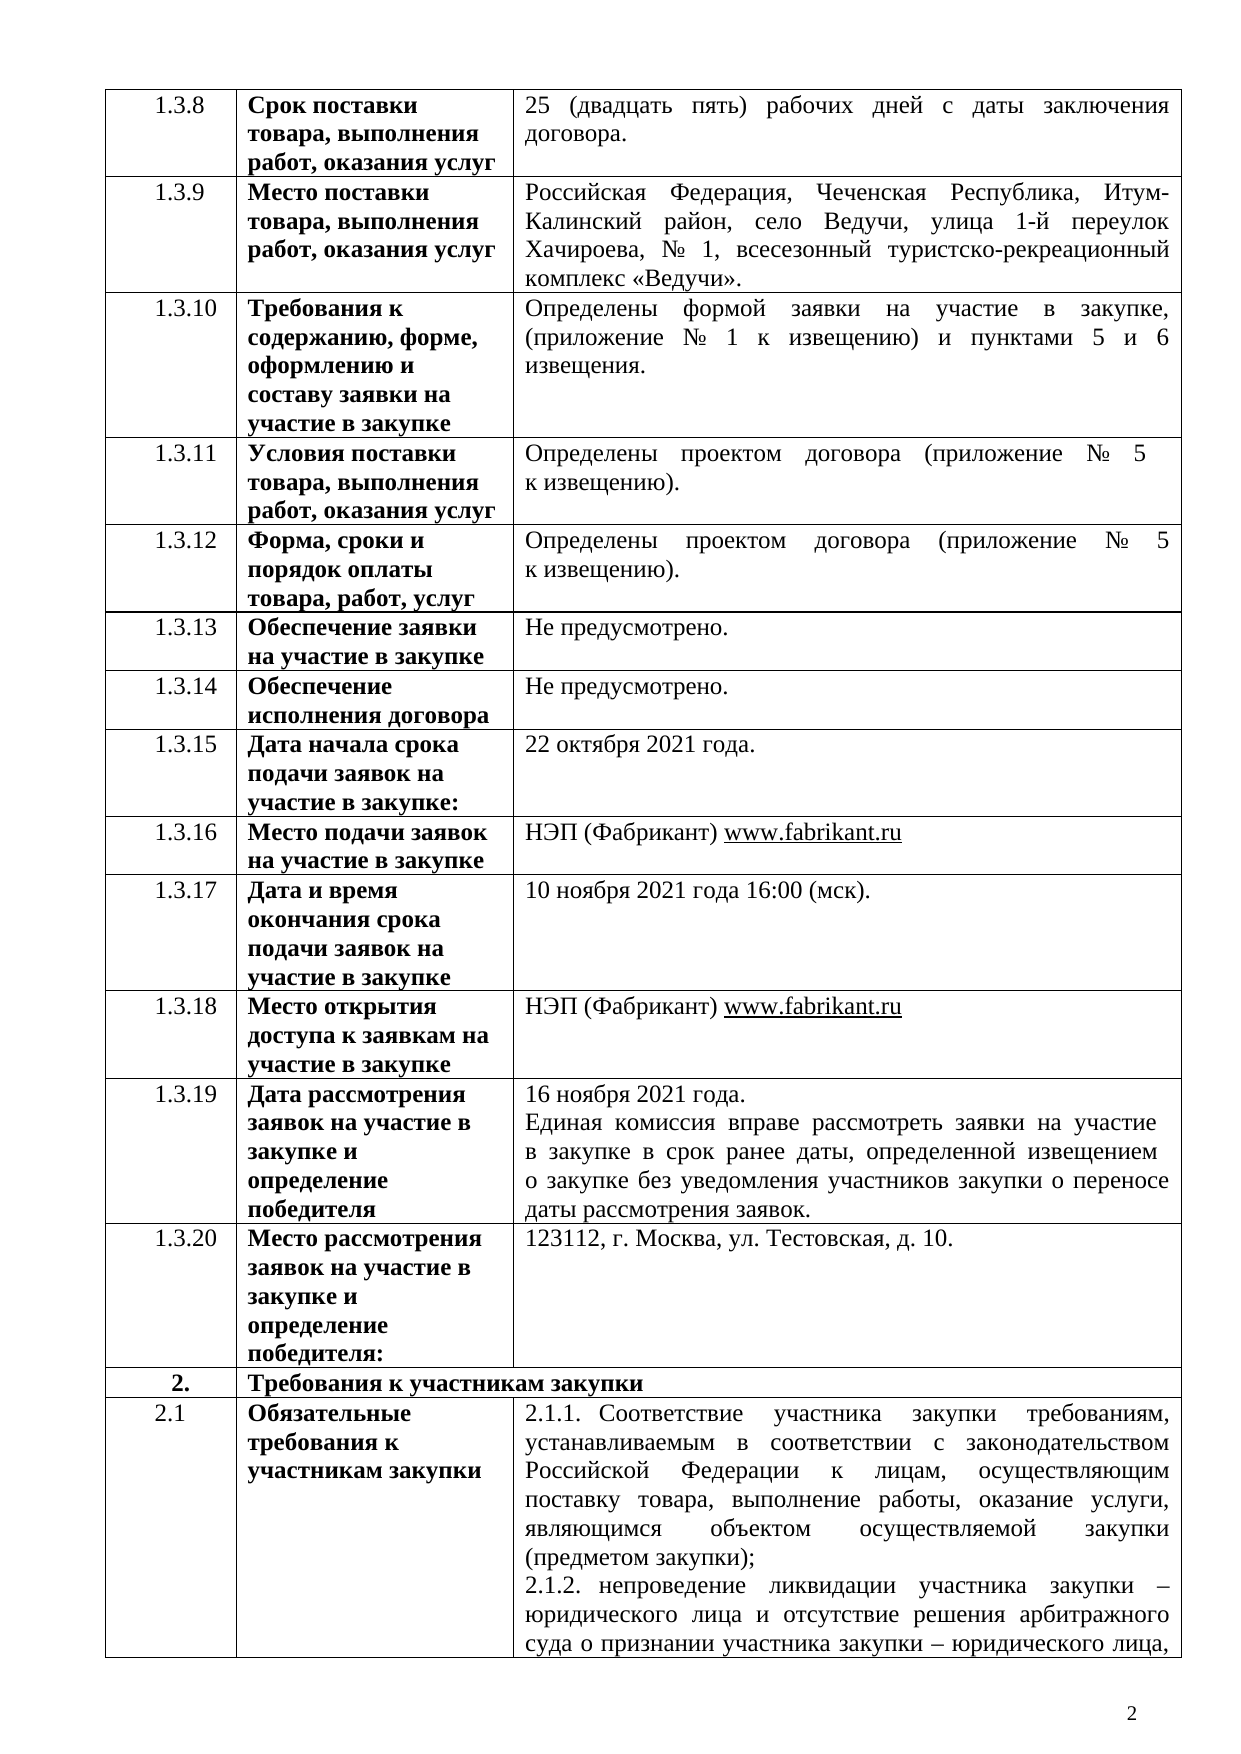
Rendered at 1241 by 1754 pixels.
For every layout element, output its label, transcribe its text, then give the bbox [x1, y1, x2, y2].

table_cell [106, 1398, 236, 1657]
table_cell Срок поставки товара, выполнения работ, оказания услуг [237, 90, 513, 176]
table_cell Обеспечение исполнения договора [237, 671, 513, 728]
table_cell Форма, сроки и порядок оплаты товара, работ, услуг [237, 525, 513, 611]
table_cell Место поставки товара, выполнения работ, оказания услуг [237, 177, 513, 292]
table_cell Требования к содержанию, форме, оформлению и составу заявки на участие в закупке [237, 293, 513, 437]
table_cell 25 (двадцать пять) рабочих дней с даты заключения договора. [514, 90, 1181, 176]
table_cell [106, 293, 236, 437]
table_cell [106, 1224, 236, 1367]
table_cell Определены проектом договора (приложение № 5 к извещению). [514, 438, 1181, 524]
table_cell Дата рассмотрения заявок на участие в закупке и определение победителя [237, 1079, 513, 1222]
table_cell [106, 875, 236, 990]
table_cell [106, 177, 236, 292]
table_cell Не предусмотрено. [514, 613, 1181, 670]
table_cell Условия поставки товара, выполнения работ, оказания услуг [237, 438, 513, 524]
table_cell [514, 1398, 1181, 1657]
table_cell Место рассмотрения заявок на участие в закупке и определение победителя: [237, 1224, 513, 1367]
table_cell 22 октября 2021 года. [514, 730, 1181, 816]
table_cell Обеспечение заявки на участие в закупке [237, 613, 513, 670]
table_cell [106, 671, 236, 728]
table_cell Определены проектом договора (приложение № 5 к извещению). [514, 525, 1181, 611]
table_cell Дата начала срока подачи заявок на участие в закупке: [237, 730, 513, 816]
table_cell Требования к участникам закупки [237, 1368, 1181, 1397]
table_cell [106, 817, 236, 874]
table_cell [106, 438, 236, 524]
table_cell [106, 1368, 236, 1397]
table_cell [106, 613, 236, 670]
table_cell [106, 991, 236, 1078]
table_cell Место подачи заявок на участие в закупке [237, 817, 513, 874]
table_cell Дата и время окончания срока подачи заявок на участие в закупке [237, 875, 513, 990]
table_cell Место открытия доступа к заявкам на участие в закупке [237, 991, 513, 1078]
table_cell 16 ноября 2021 года. Единая комиссия вправе рассмотреть заявки на участие в закупке в срок ранее даты, определенной извещением о закупке без уведомления участников закупки о переносе даты рассмотрения заявок. [514, 1079, 1181, 1222]
table_cell [106, 1079, 236, 1222]
table_cell Не предусмотрено. [514, 671, 1181, 728]
table_cell Российская Федерация, Чеченская Республика, Итум-Калинский район, село Ведучи, улица 1-й переулок Хачироева, № 1, всесезонный туристско-рекреационный комплекс «Ведучи». [514, 177, 1181, 292]
table_cell Определены формой заявки на участие в закупке, (приложение № 1 к извещению) и пунктами 5 и 6 извещения. [514, 293, 1181, 437]
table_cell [237, 1398, 513, 1657]
table_cell НЭП (Фабрикант) www.fabrikant.ru [514, 817, 1181, 874]
table_cell [106, 525, 236, 611]
table_cell [106, 90, 236, 176]
table_cell 10 ноября 2021 года 16:00 (мск). [514, 875, 1181, 990]
table_cell [106, 730, 236, 816]
table_cell 123112, г. Москва, ул. Тестовская, д. 10. [514, 1224, 1181, 1367]
table_cell НЭП (Фабрикант) www.fabrikant.ru [514, 991, 1181, 1078]
